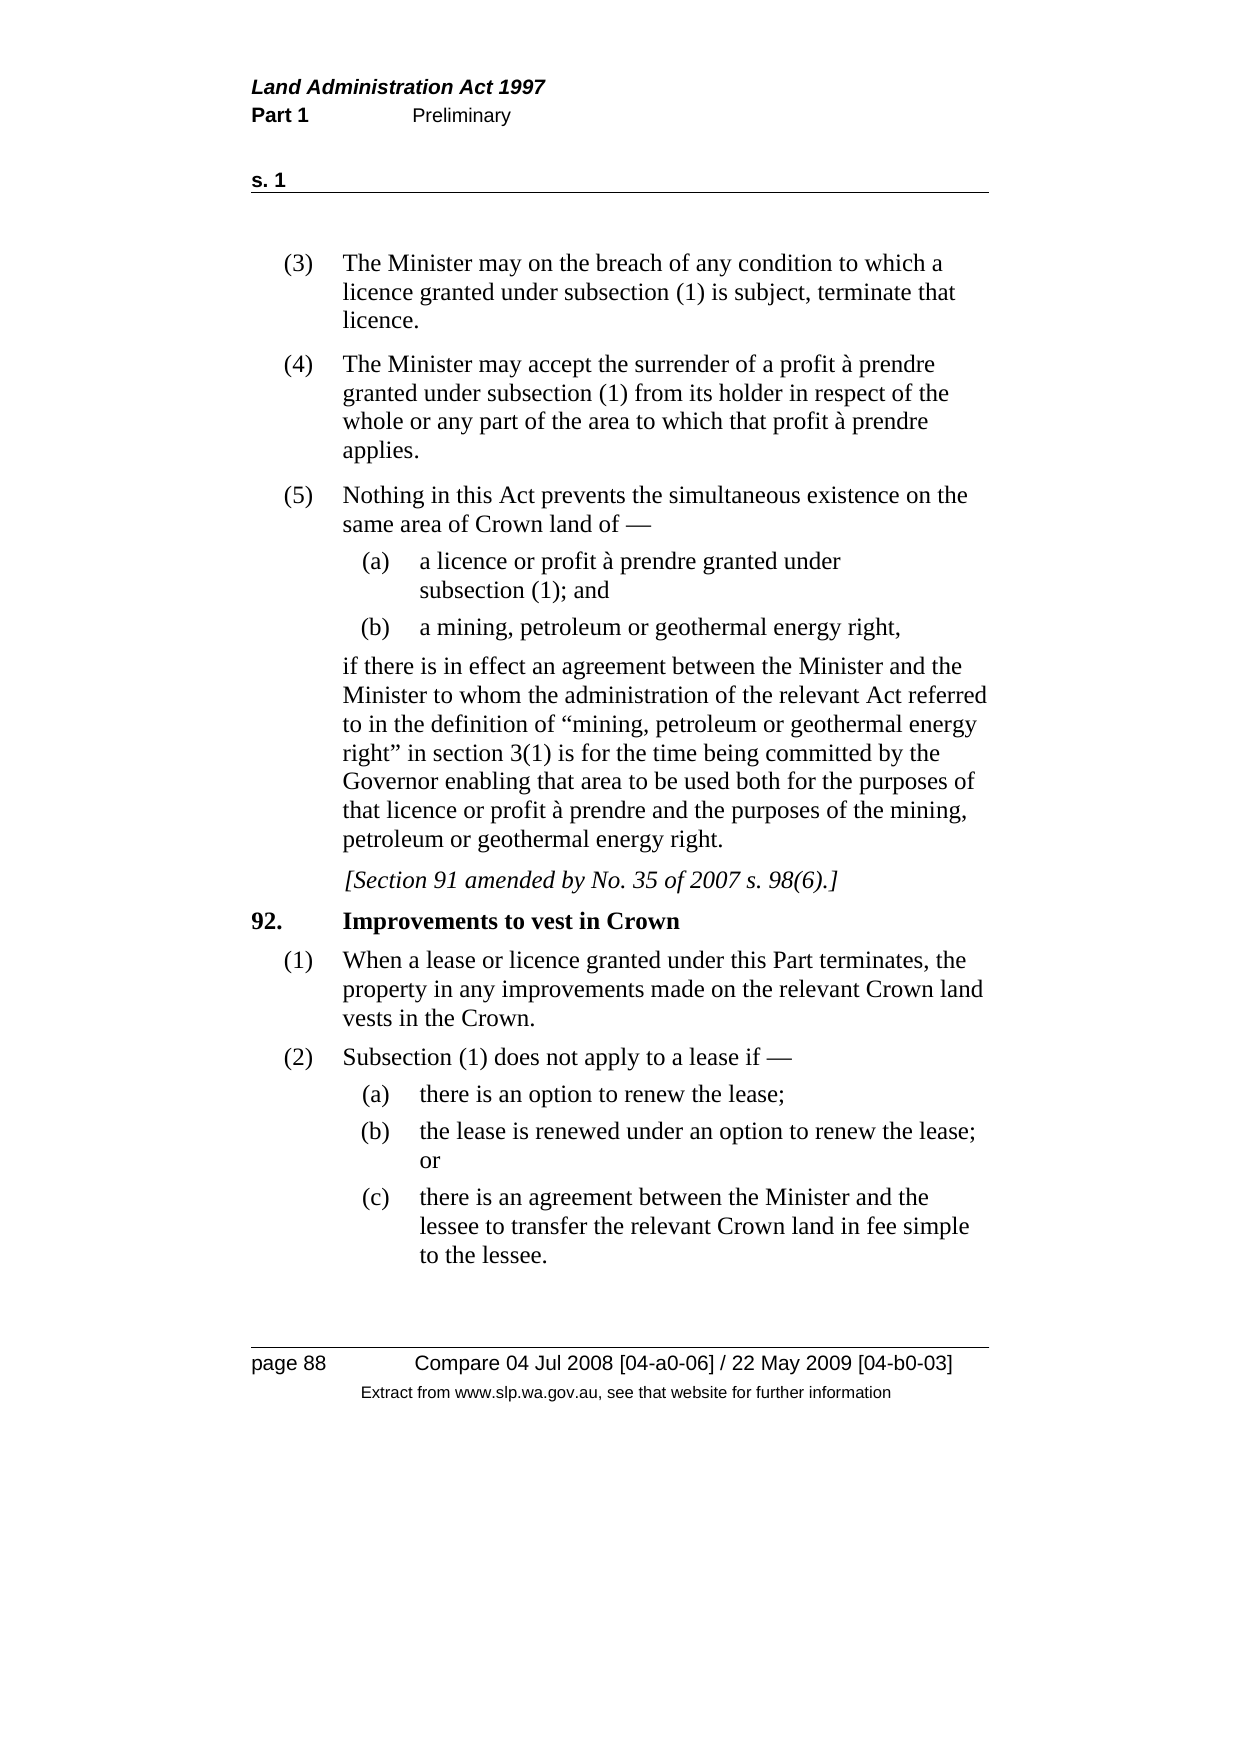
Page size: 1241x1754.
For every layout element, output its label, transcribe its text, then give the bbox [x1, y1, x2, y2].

text (4) The Minister may accept the surrender of a profit à prendre granted under subsection (1) from its holder in respect of the whole or any part of the area to which that profit à prendre applies. [251, 349, 989, 464]
text (c) there is an agreement between the Minister and the lessee to transfer the relevant Crown land in fee simple to the lessee. [251, 1182, 989, 1268]
text if there is in effect an agreement between the Minister and the Minister to whom the administration of the relevant Act referred to in the definition of “mining, petroleum or geothermal energy right” in section 3(1) is for the time being committed by the Governor enabling that area to be used both for the purposes of that licence or profit à prendre and the purposes of the mining, petroleum or geothermal energy right. [251, 651, 989, 853]
subtitle 92. Improvements to vest in Crown [251, 906, 989, 935]
text (3) The Minister may on the breach of any condition to which a licence granted under subsection (1) is subject, terminate that licence. [251, 248, 989, 334]
text (a) a licence or profit à prendre granted under subsection (1); and [251, 546, 989, 604]
text (1) When a lease or licence granted under this Part terminates, the property in any improvements made on the relevant Crown land vests in the Crown. [251, 946, 989, 1032]
text (2) Subsection (1) does not apply to a lease if — [251, 1042, 989, 1071]
text (b) a mining, petroleum or geothermal energy right, [251, 612, 989, 641]
text (b) the lease is renewed under an option to renew the lease; or [251, 1116, 989, 1174]
text [Section 91 amended by No. 35 of 2007 s. 98(6).] [251, 865, 989, 894]
text (a) there is an option to renew the lease; [251, 1079, 989, 1108]
text (5) Nothing in this Act prevents the simultaneous existence on the same area of Crown land of — [251, 481, 989, 538]
